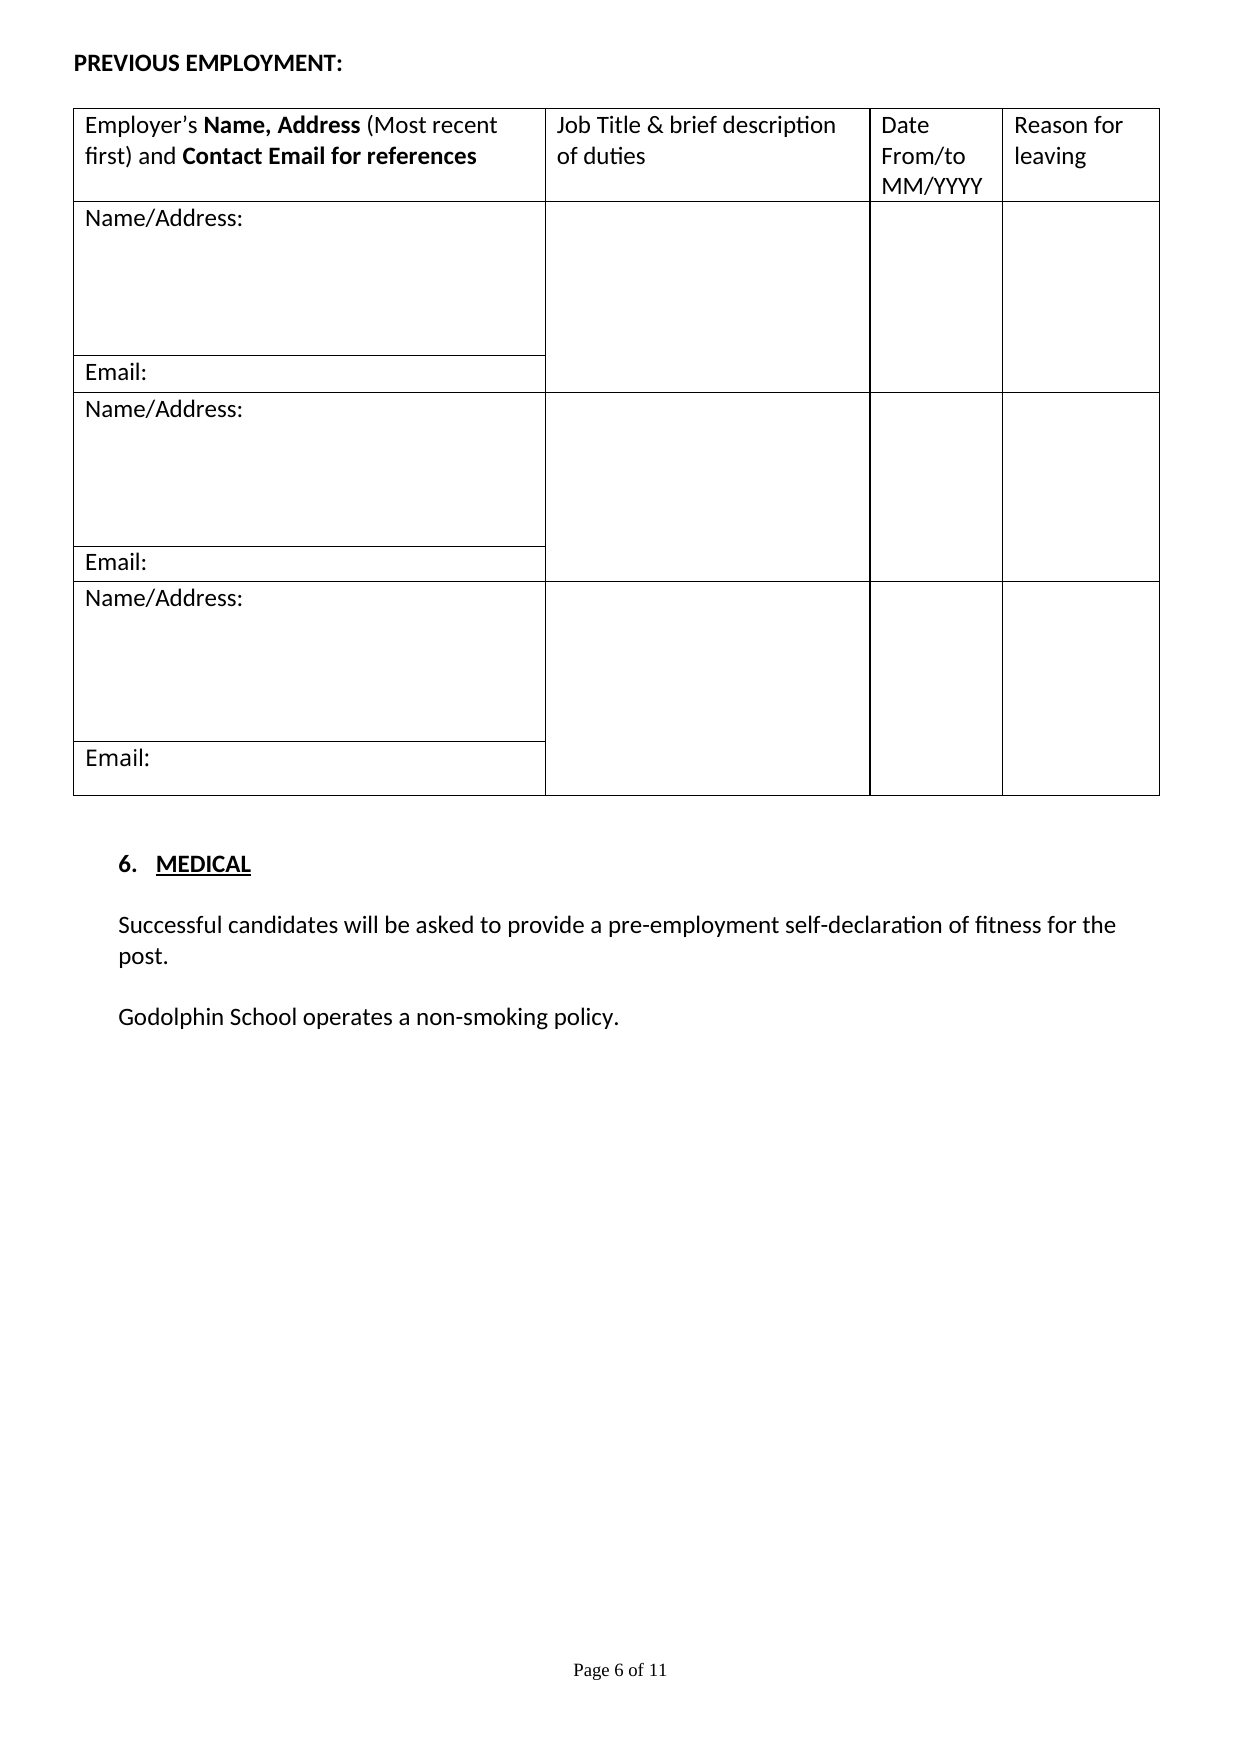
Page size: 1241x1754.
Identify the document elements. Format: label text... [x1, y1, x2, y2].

text Successful candidates will be asked to provide a pre-employment self-declaration of fitness for the post. [118, 909, 1122, 970]
table_cell Email: [74, 356, 545, 392]
table_cell [1003, 582, 1159, 794]
table_header Job Title & brief description of duties [546, 109, 869, 201]
table_header Employer’s Name, Address (Most recent first) and Contact Email for references [74, 109, 545, 201]
table_cell [1003, 202, 1159, 392]
table_cell Email: [74, 547, 545, 581]
table_header Date From/to MM/YYYY [871, 109, 1002, 201]
table_cell [871, 202, 1002, 392]
table_cell Email: [74, 742, 545, 794]
table_cell Name/Address: [74, 393, 545, 546]
table_header Reason for leaving [1003, 109, 1159, 201]
table_cell [546, 202, 869, 392]
table_cell [1003, 393, 1159, 581]
table_cell [546, 582, 869, 794]
text Godolphin School operates a non-smoking policy. [118, 1001, 1122, 1031]
table_cell [871, 582, 1002, 794]
table_cell Name/Address: [74, 582, 545, 741]
table_cell Name/Address: [74, 202, 545, 354]
text PREVIOUS EMPLOYMENT: [74, 47, 1122, 78]
list Medical [118, 848, 1122, 879]
table_cell [871, 393, 1002, 581]
table_cell [546, 393, 869, 581]
